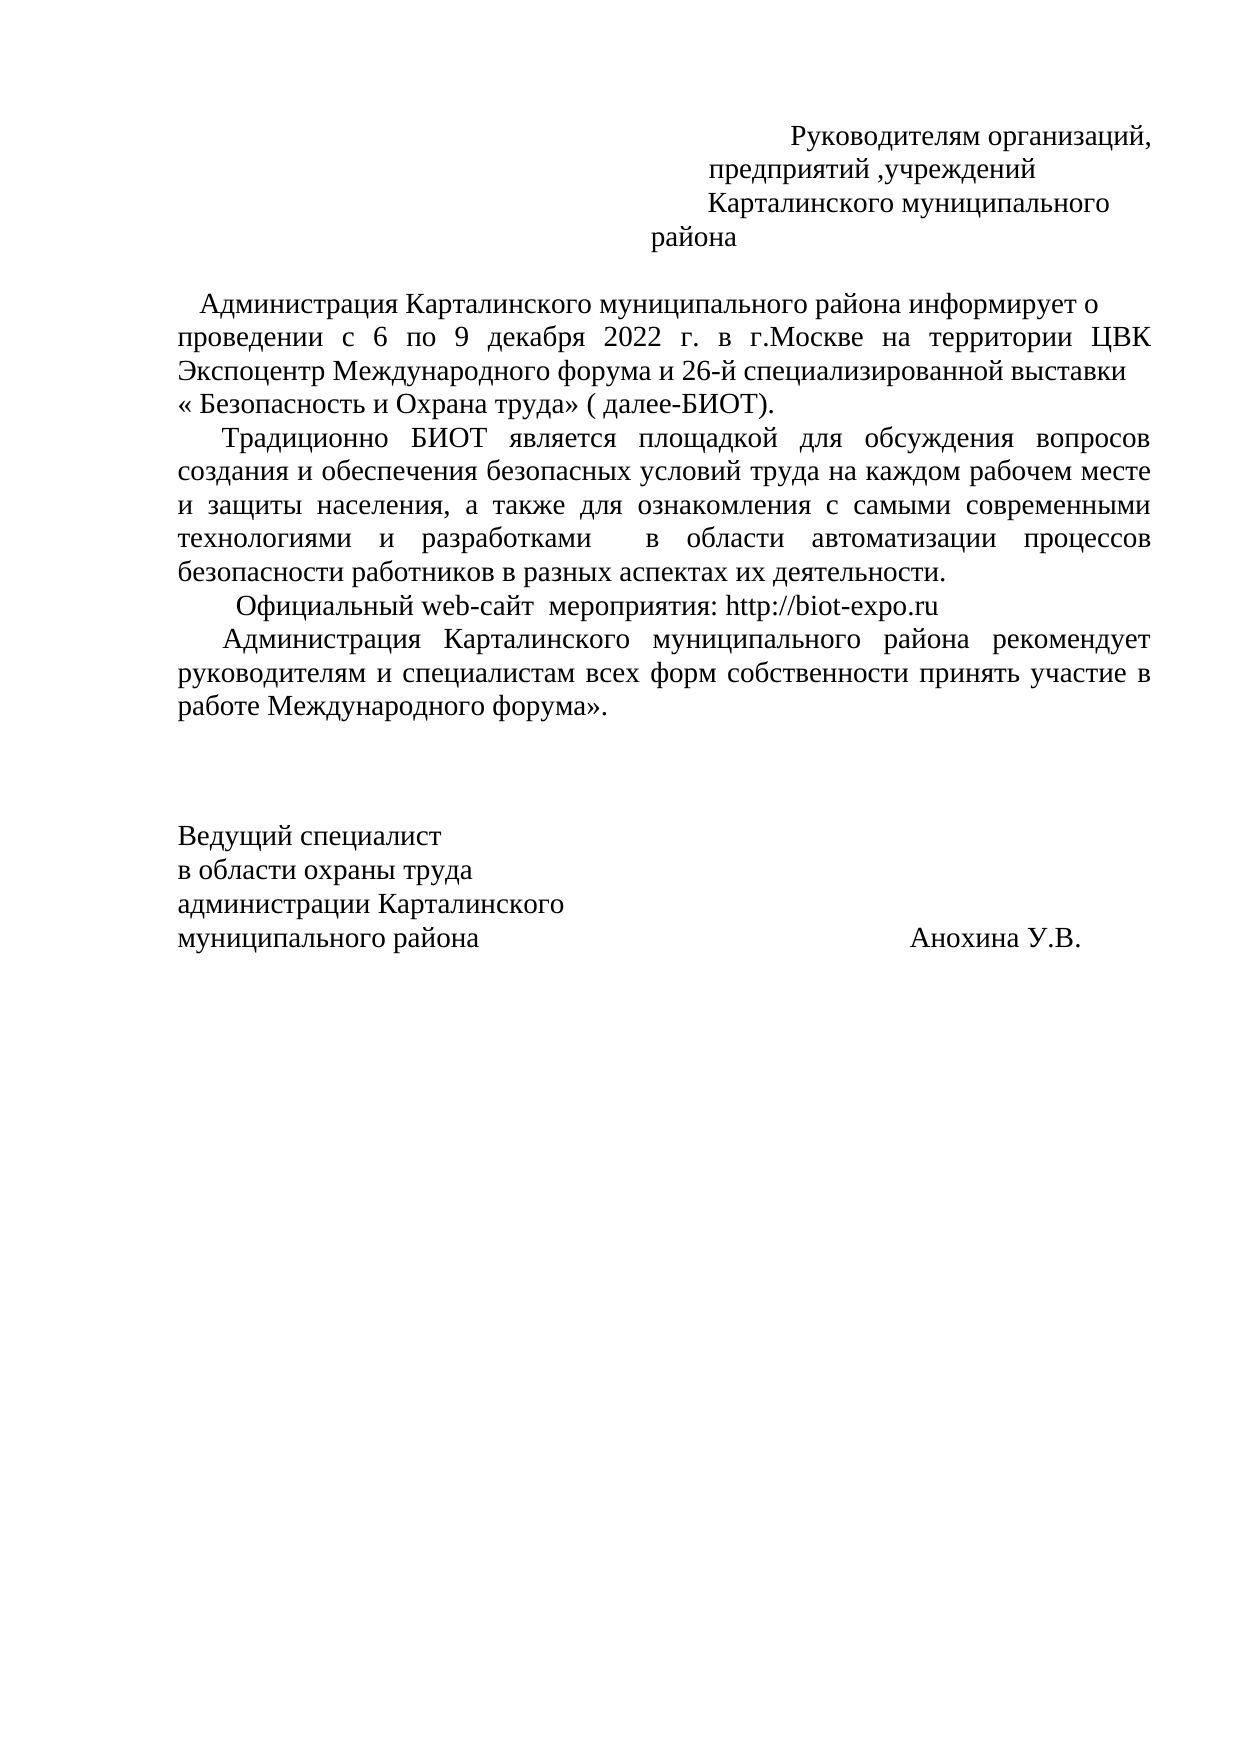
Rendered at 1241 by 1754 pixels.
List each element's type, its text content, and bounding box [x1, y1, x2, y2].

text района [177, 219, 1152, 252]
text « Безопасность и Охрана труда» ( далее-БИОТ). [177, 386, 1152, 420]
text в области охраны труда [177, 852, 1152, 886]
text муниципального района Анохина У.В. [177, 919, 1152, 953]
text Ведущий специалист [177, 818, 1152, 852]
text Традиционно БИОТ является площадкой для обсуждения вопросов создания и обеспечения безопасных условий труда на каждом рабочем месте и защиты населения, а также для ознакомления с самыми современными технологиями и разработками в области автоматизации процессов безопасности работников в разных аспектах их деятельности. [177, 420, 1152, 588]
text Карталинского муниципального [177, 185, 1152, 219]
text администрации Карталинского [177, 886, 1152, 919]
text Администрация Карталинского муниципального района рекомендует руководителям и специалистам всех форм собственности принять участие в работе Международного форума». [177, 621, 1152, 722]
text Официальный web-сайт мероприятия: http://biot-expo.ru [177, 588, 1152, 621]
text Администрация Карталинского муниципального района информирует о [177, 286, 1152, 319]
text предприятий ,учреждений [177, 152, 1152, 185]
text Руководителям организаций, [177, 118, 1152, 152]
text проведении с 6 по 9 декабря 2022 г. в г.Москве на территории ЦВК Экспоцентр Международного форума и 26-й специализированной выставки [177, 319, 1152, 386]
